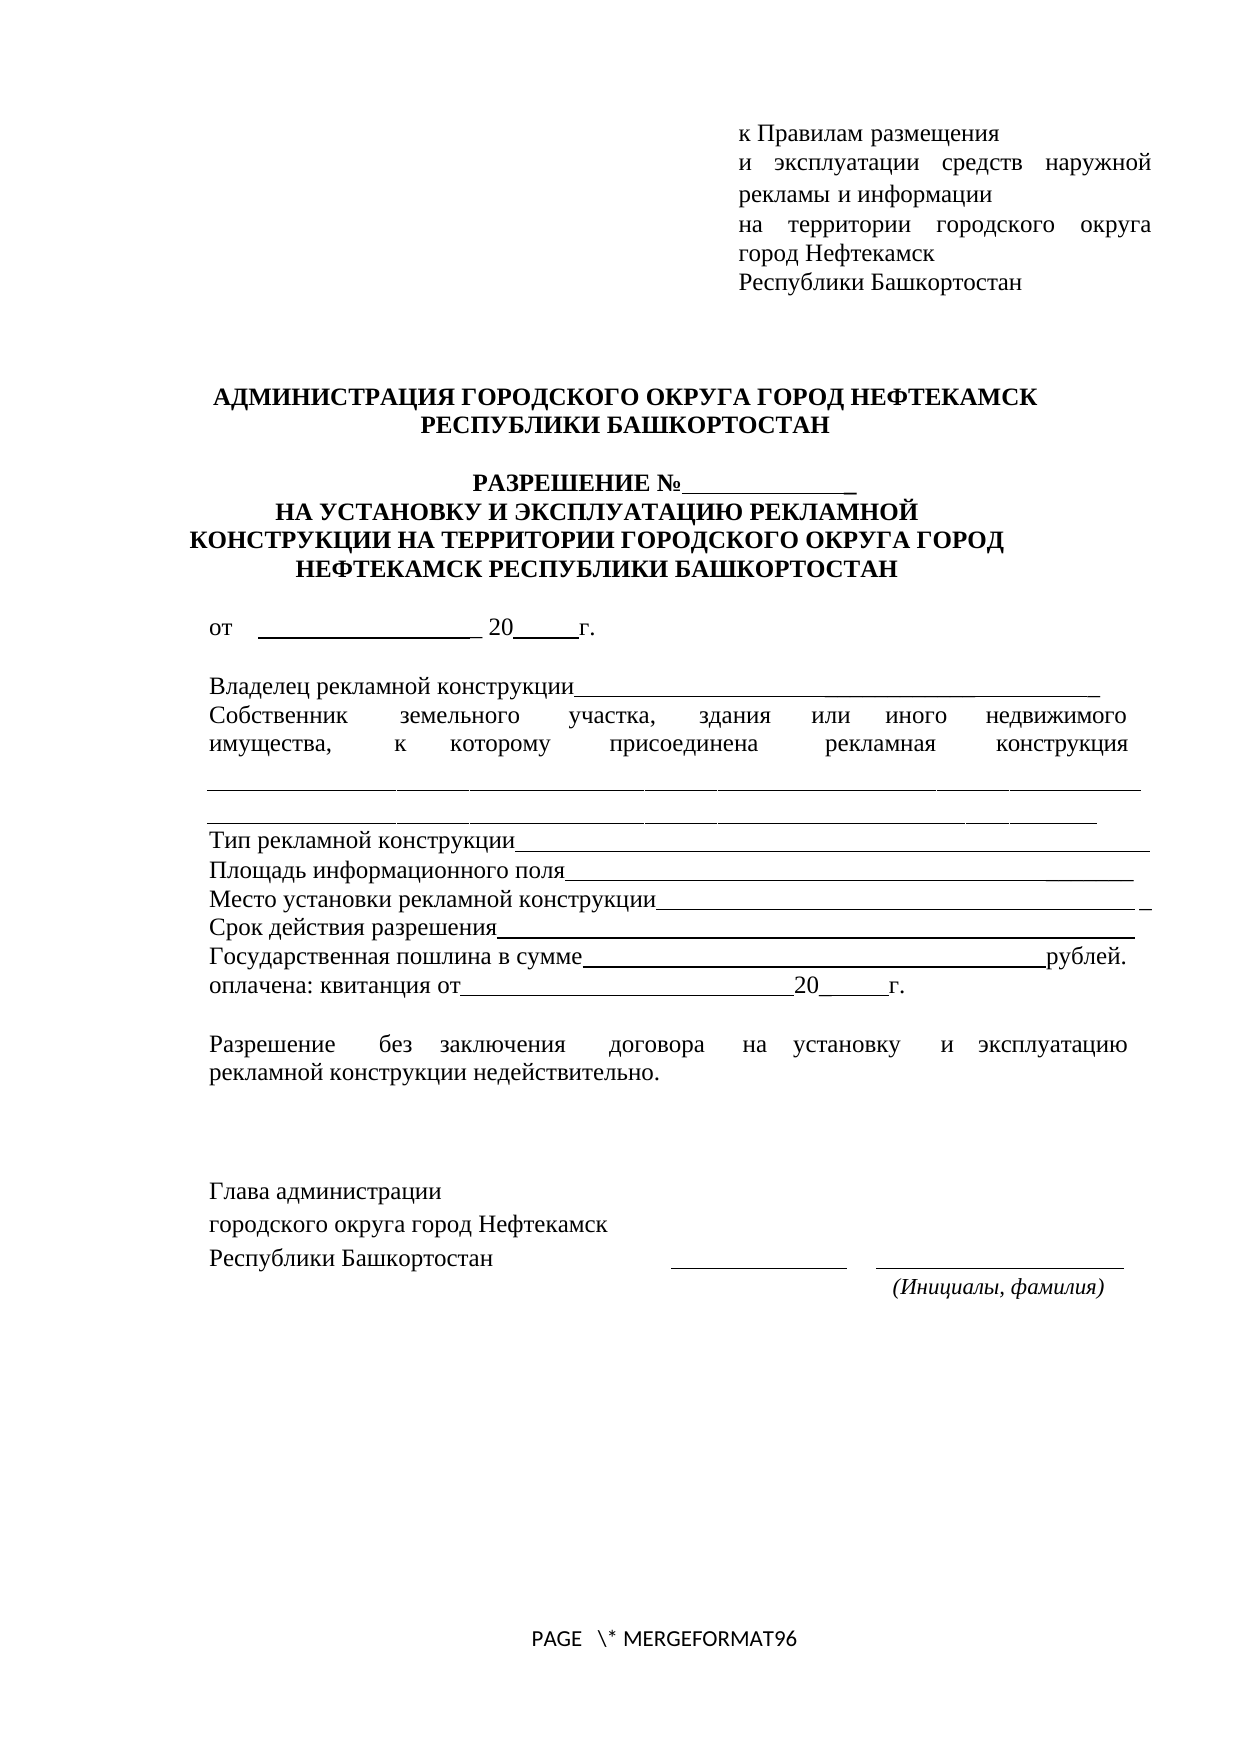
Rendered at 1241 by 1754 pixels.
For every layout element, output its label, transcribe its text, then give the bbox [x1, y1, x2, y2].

text Государственная пошлина в сумме рублей. [209, 941, 1138, 970]
text оплачена: квитанция от 20_ г. [209, 970, 1138, 999]
text Срок действия разрешения [209, 912, 1138, 941]
text Тип рекламной конструкции [209, 820, 1152, 855]
text Республики Башкортостан [209, 1239, 1152, 1273]
text НА УСТАНОВКУ И ЭКСПЛУАТАЦИЮ РЕКЛАМНОЙ КОНСТРУКЦИИ НА ТЕРРИТОРИИ ГОРОДСКОГО ОКРУГА ГОРОД НЕФТЕКАМСК РЕСПУБЛИКИ БАШКОРТОСТАН [177, 497, 1016, 583]
text Разрешение без заключения договора на установку и эксплуатацию рекламной конструкции недействительно. [209, 1029, 1138, 1086]
text Республики Башкортостан [738, 267, 1152, 295]
text РАЗРЕШЕНИЕ № _ [177, 468, 1152, 497]
text (Инициалы, фамилия) [841, 1273, 1152, 1300]
text Площадь информационного поля _______ [209, 855, 1138, 884]
text Место установки рекламной конструкции _ [209, 884, 1138, 912]
text Владелец рекламной конструкции ____________ _ Собственник земельного участка, здания или иного недвижимого имущества, к которому присоединена рекламная конструкция [209, 671, 1138, 757]
text на территории городского округа город Нефтекамск [738, 209, 1152, 267]
text к Правилам размещения [738, 118, 1152, 147]
text и эксплуатации средств наружной рекламы и информации [738, 147, 1152, 209]
text городского округа город Нефтекамск [209, 1206, 1152, 1239]
text от _ 20 г. [209, 612, 1152, 641]
subtitle АДМИНИСТРАЦИЯ ГОРОДСКОГО ОКРУГА ГОРОД НЕФТЕКАМСК РЕСПУБЛИКИ БАШКОРТОСТАН [177, 382, 1073, 439]
text Глава администрации [209, 1172, 1152, 1206]
